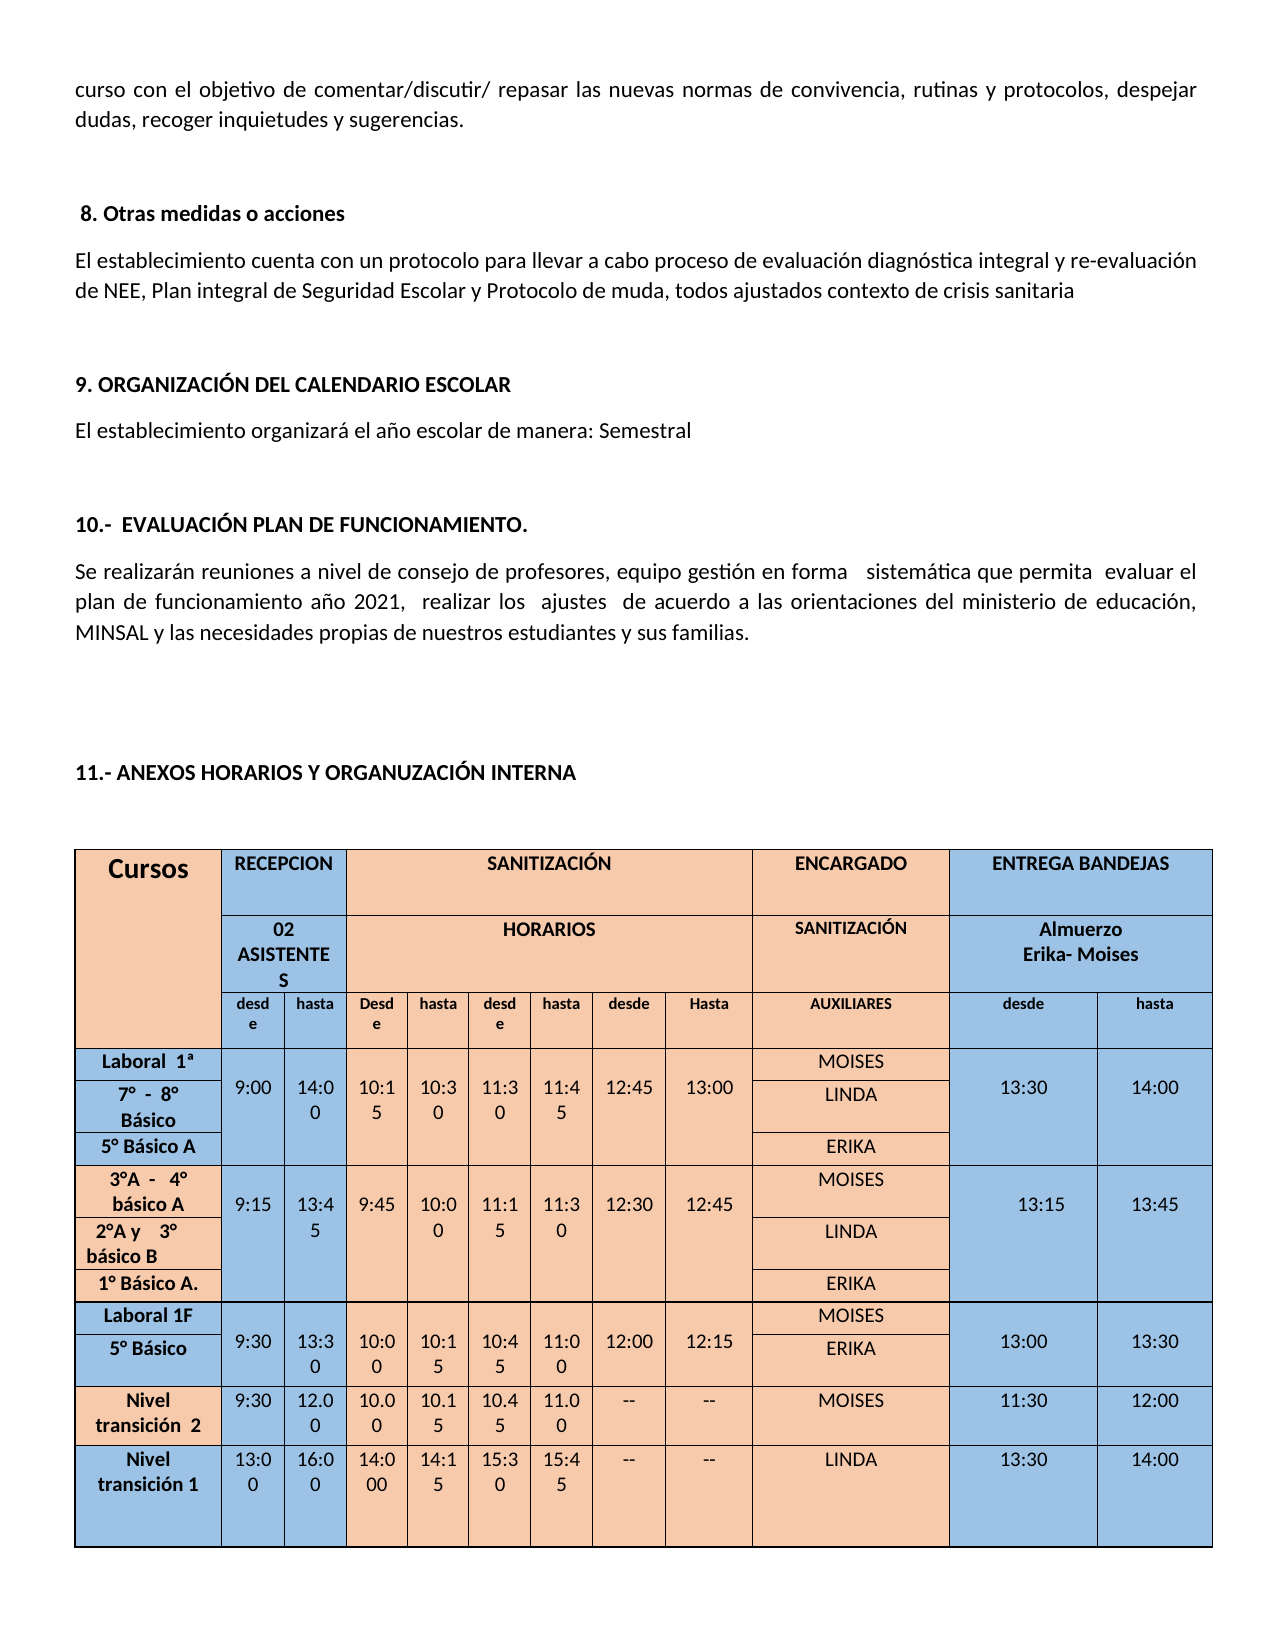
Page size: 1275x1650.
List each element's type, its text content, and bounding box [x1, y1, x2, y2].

table_header RECEPCION [222, 850, 346, 915]
table_cell AUXILIARES [753, 993, 949, 1048]
table_cell 2°A y 3° básico B [76, 1218, 221, 1269]
table_cell hasta [408, 993, 468, 1048]
table_cell MOISES [753, 1303, 949, 1334]
table_cell -- [666, 1387, 752, 1445]
table_cell 14:00 [1098, 1446, 1212, 1546]
table_cell hasta [1098, 993, 1212, 1048]
table_cell 10.15 [408, 1387, 468, 1445]
table_cell 10:00 [347, 1303, 407, 1386]
table_cell 11:30 [950, 1387, 1097, 1445]
table_cell 13:30 [1098, 1303, 1212, 1386]
text 8. Otras medidas o acciones [75, 199, 1200, 227]
table_cell Laboral 1F [76, 1303, 221, 1334]
table_cell 15:30 [469, 1446, 530, 1546]
table_cell 5° Básico [76, 1335, 221, 1386]
table_cell Laboral 1ª [76, 1049, 221, 1080]
table_cell 14:00 [1098, 1049, 1212, 1165]
table_cell 11:30 [469, 1049, 530, 1165]
table_cell 12.00 [285, 1387, 346, 1445]
table_cell 14:000 [347, 1446, 407, 1546]
table_cell 13:00 [950, 1303, 1097, 1386]
table_cell 9:30 [222, 1303, 284, 1386]
table_cell Almuerzo Erika- Moises [950, 916, 1212, 992]
table_cell 9:30 [222, 1387, 284, 1445]
table_header ENCARGADO [753, 850, 949, 915]
table_cell hasta [531, 993, 592, 1048]
table_cell Nivel transición 1 [76, 1446, 221, 1546]
table_cell 10:00 [408, 1166, 468, 1301]
table_cell 11.00 [531, 1387, 592, 1445]
table_cell 13:00 [222, 1446, 284, 1546]
table_header SANITIZACIÓN [347, 850, 752, 915]
table_cell 9:15 [222, 1166, 284, 1301]
table_cell 12:00 [1098, 1387, 1212, 1445]
table_cell 11:30 [531, 1166, 592, 1301]
table_cell 12:00 [593, 1303, 665, 1386]
table_cell 13:15 [950, 1166, 1097, 1301]
table_cell 12:45 [593, 1049, 665, 1165]
table_cell 12:45 [666, 1166, 752, 1301]
table_cell 10.00 [347, 1387, 407, 1445]
table_cell -- [593, 1446, 665, 1546]
table_cell desde [222, 993, 284, 1048]
table_cell 10.45 [469, 1387, 530, 1445]
table_cell LINDA [753, 1081, 949, 1132]
table_cell SANITIZACIÓN [753, 916, 949, 992]
table_cell 13:45 [285, 1166, 346, 1301]
table_cell 16:00 [285, 1446, 346, 1546]
table_header ENTREGA BANDEJAS [950, 850, 1212, 915]
table_cell 13:45 [1098, 1166, 1212, 1301]
table_cell 1° Básico A. [76, 1270, 221, 1301]
table_cell Nivel transición 2 [76, 1387, 221, 1445]
table_cell 02 ASISTENTES [222, 916, 346, 992]
table_cell Hasta [666, 993, 752, 1048]
text El establecimiento cuenta con un protocolo para llevar a cabo proceso de evaluación diagnóstica integral y re-evaluación de NEE, Plan integral de Seguridad Escolar y Protocolo de muda, todos ajustados contexto de crisis sanitaria [75, 246, 1200, 304]
text 11.- ANEXOS HORARIOS Y ORGANUZACIÓN INTERNA [75, 758, 1200, 786]
table_header Cursos [76, 850, 221, 1048]
table_cell ERIKA [753, 1270, 949, 1301]
table_cell 12:30 [593, 1166, 665, 1301]
table_cell 13:30 [285, 1303, 346, 1386]
table_cell Desde [347, 993, 407, 1048]
table_cell ERIKA [753, 1335, 949, 1386]
text 10.- EVALUACIÓN PLAN DE FUNCIONAMIENTO. [75, 510, 1200, 538]
table_cell 14:00 [285, 1049, 346, 1165]
table_cell 13:30 [950, 1049, 1097, 1165]
table_cell 13:00 [666, 1049, 752, 1165]
table_cell hasta [285, 993, 346, 1048]
table_cell ERIKA [753, 1133, 949, 1165]
table_cell MOISES [753, 1049, 949, 1080]
table_cell 11:45 [531, 1049, 592, 1165]
table_cell 10:30 [408, 1049, 468, 1165]
table_cell LINDA [753, 1218, 949, 1269]
table_cell 14:15 [408, 1446, 468, 1546]
table_cell 9:45 [347, 1166, 407, 1301]
table_cell MOISES [753, 1166, 949, 1217]
table_cell LINDA [753, 1446, 949, 1546]
table_cell 5° Básico A [76, 1133, 221, 1165]
text El establecimiento organizará el año escolar de manera: Semestral [75, 417, 1200, 445]
table_cell desde [469, 993, 530, 1048]
table_cell HORARIOS [347, 916, 752, 992]
table_cell 12:15 [666, 1303, 752, 1386]
table_cell 3°A - 4° básico A [76, 1166, 221, 1217]
text Se realizarán reuniones a nivel de consejo de profesores, equipo gestión en forma sistemática que permita evaluar el plan de funcionamiento año 2021, realizar los ajustes de acuerdo a las orientaciones del ministerio de educación, MINSAL y las necesidades propias de nuestros estudiantes y sus familias. [75, 557, 1200, 646]
table_cell 7° - 8° Básico [76, 1081, 221, 1132]
table_cell -- [593, 1387, 665, 1445]
table_cell 10:15 [408, 1303, 468, 1386]
table_cell 11:00 [531, 1303, 592, 1386]
table_cell -- [666, 1446, 752, 1546]
table_cell desde [950, 993, 1097, 1048]
table_cell 15:45 [531, 1446, 592, 1546]
table_cell 13:30 [950, 1446, 1097, 1546]
table_cell 10:15 [347, 1049, 407, 1165]
table_cell desde [593, 993, 665, 1048]
table_cell 9:00 [222, 1049, 284, 1165]
text 9. ORGANIZACIÓN DEL CALENDARIO ESCOLAR [75, 370, 1200, 398]
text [75, 75, 1200, 133]
table_cell 10:45 [469, 1303, 530, 1386]
table_cell 11:15 [469, 1166, 530, 1301]
table_cell MOISES [753, 1387, 949, 1445]
